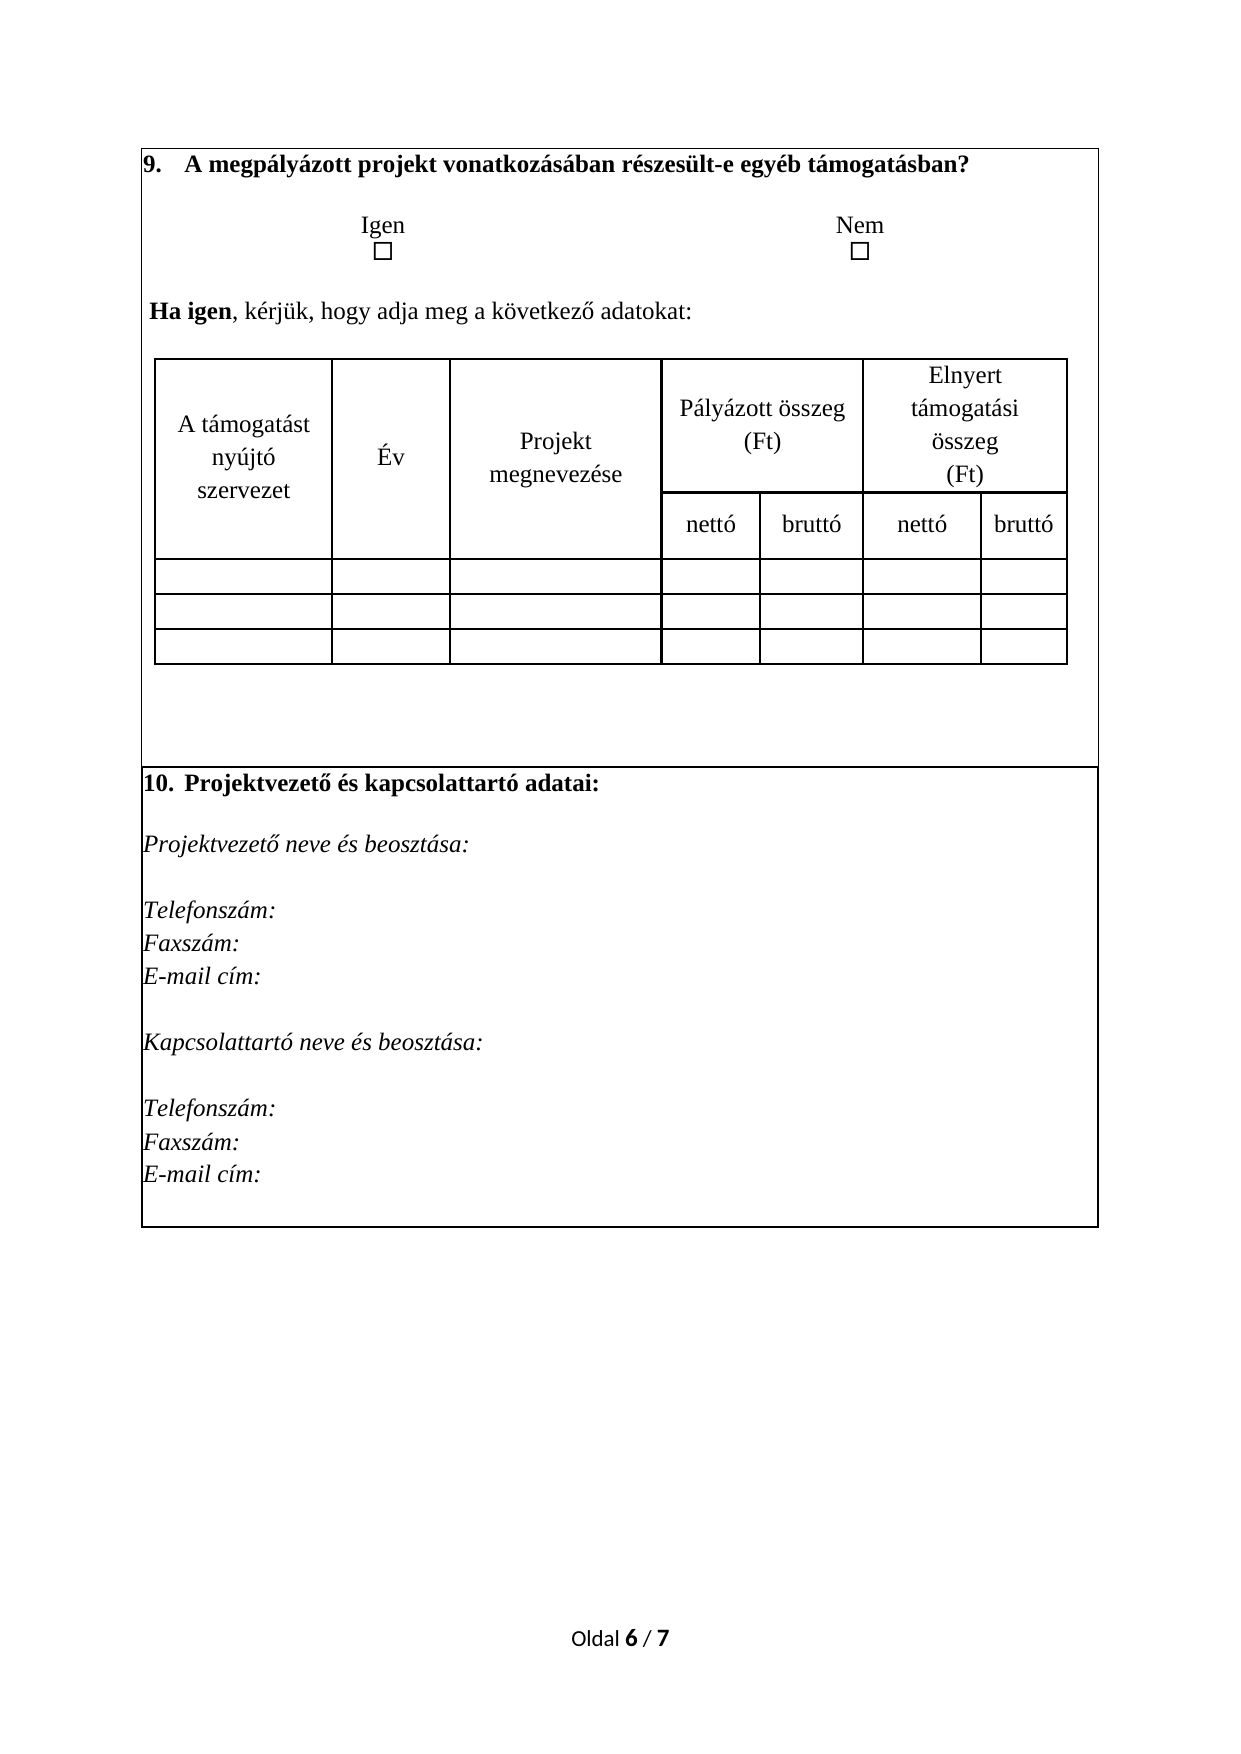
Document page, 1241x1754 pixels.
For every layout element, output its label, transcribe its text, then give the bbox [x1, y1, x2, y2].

table_cell A megpályázott projekt vonatkozásában részesült-e egyéb támogatásban? Ha igen, kérjük, hogy adja meg a következő adatokat: [142, 149, 1098, 766]
table_cell Projektvezető és kapcsolattartó adatai: Projektvezető neve és beosztása: Telefonszám: Faxszám: E-mail cím: Kapcsolattartó neve és beosztása: Telefonszám: Faxszám: E-mail cím: [143, 768, 1097, 1226]
